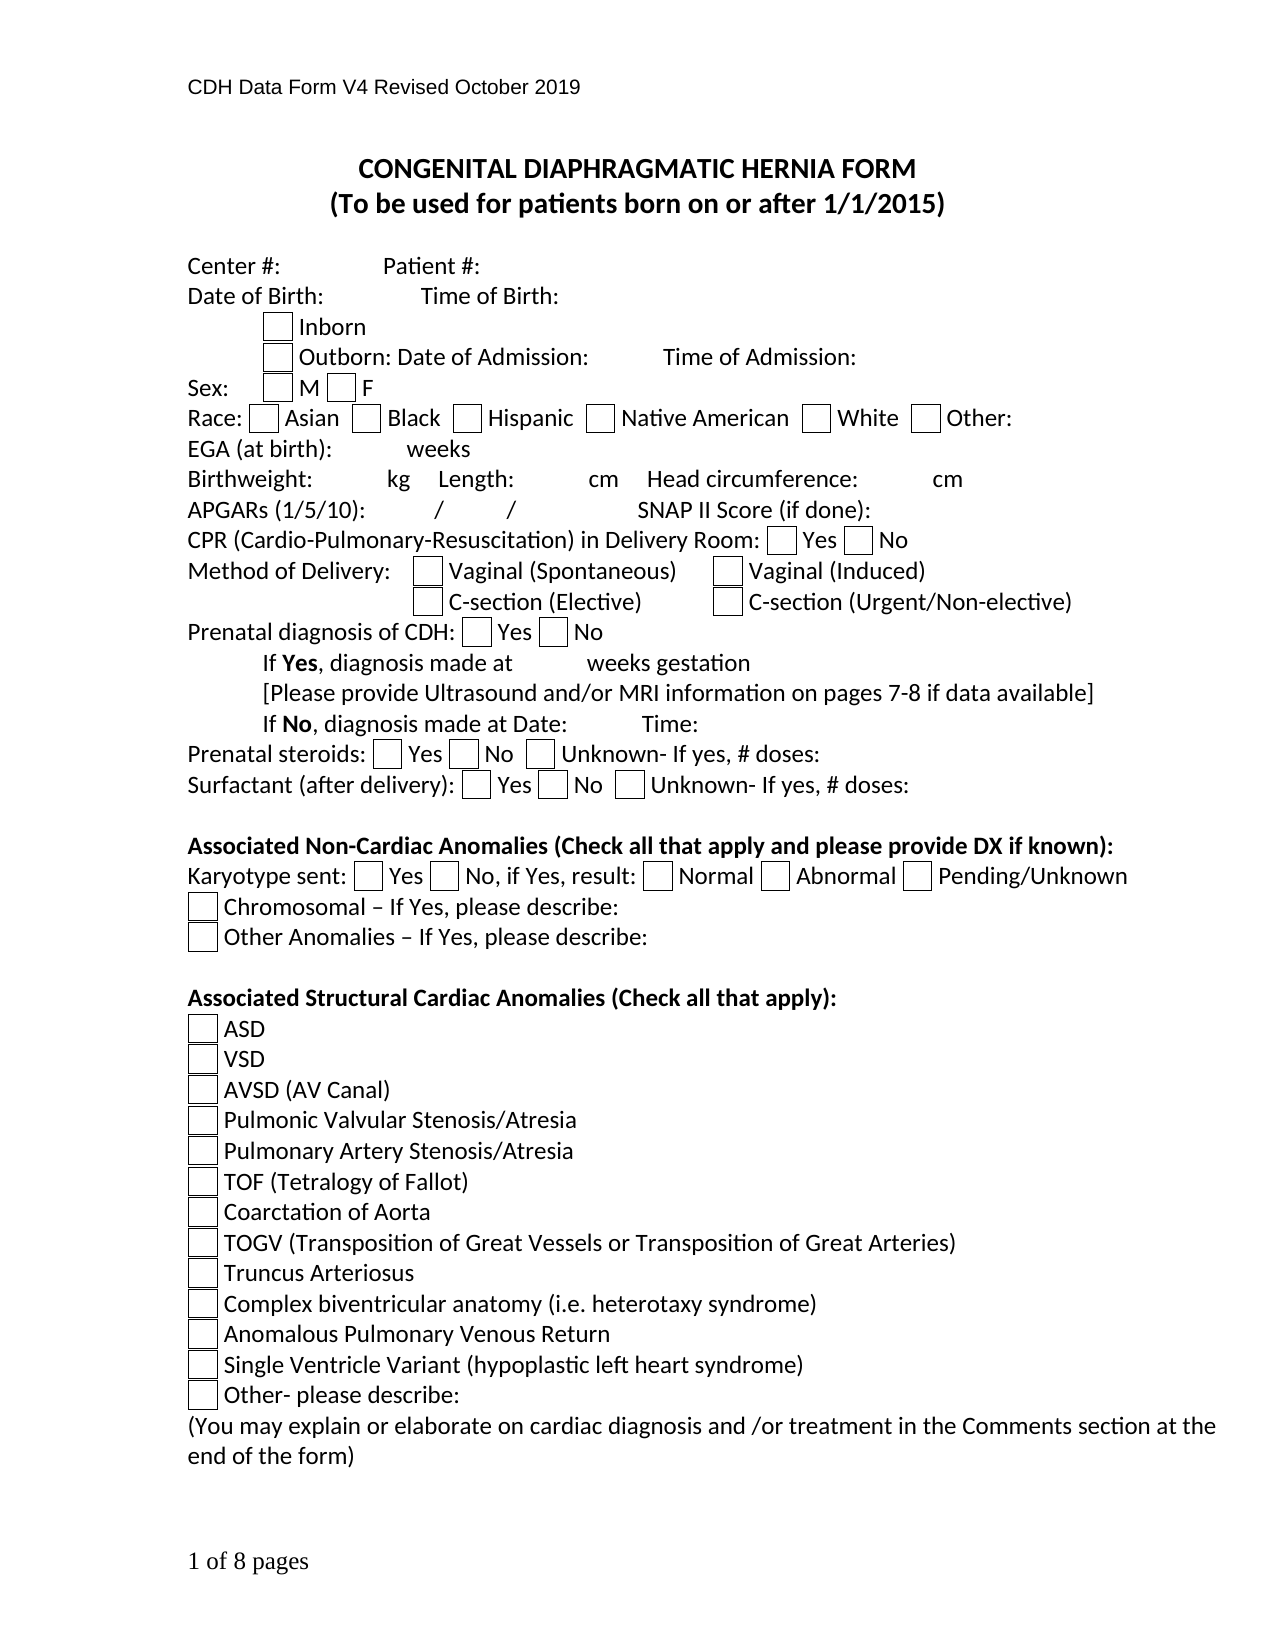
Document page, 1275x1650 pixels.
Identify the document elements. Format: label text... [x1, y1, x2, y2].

text Date of Birth: Time of Birth: [187, 281, 1087, 311]
text Birthweight: kg Length: cm Head circumference: cm [187, 464, 1237, 494]
text Surfactant (after delivery): Yes No Unknown- If yes, # doses: [187, 769, 1237, 799]
text Anomalous Pulmonary Venous Return [187, 1318, 1237, 1349]
text Center #: Patient #: [187, 250, 1087, 281]
text Method of Delivery: Vaginal (Spontaneous) Vaginal (Induced) [187, 555, 1087, 586]
text Prenatal diagnosis of CDH: Yes No [187, 616, 1237, 647]
text (You may explain or elaborate on cardiac diagnosis and /or treatment in the Comments section at the end of the form) [187, 1410, 1237, 1471]
title CONGENITAL DIAPHRAGMATIC HERNIA FORM [187, 150, 1087, 186]
text CPR (Cardio-Pulmonary-Resuscitation) in Delivery Room: Yes No [187, 525, 1087, 555]
text If Yes, diagnosis made at weeks gestation [187, 647, 1237, 677]
text [Please provide Ultrasound and/or MRI information on pages 7-8 if data available] [187, 677, 1237, 708]
text Associated Structural Cardiac Anomalies (Check all that apply): [187, 982, 1237, 1013]
text Other Anomalies – If Yes, please describe: [187, 921, 1237, 952]
text TOF (Tetralogy of Fallot) [187, 1166, 1237, 1196]
text VSD [187, 1043, 1237, 1074]
text If No, diagnosis made at Date: Time: [187, 708, 1237, 738]
text AVSD (AV Canal) [187, 1074, 1237, 1104]
text Prenatal steroids: Yes No Unknown- If yes, # doses: [187, 738, 1237, 769]
text Chromosomal – If Yes, please describe: [187, 891, 1237, 921]
text Associated Non-Cardiac Anomalies (Check all that apply and please provide DX if known): [187, 830, 1237, 860]
text Outborn: Date of Admission: Time of Admission: [187, 342, 1087, 372]
title (To be used for patients born on or after 1/1/2015) [187, 186, 1087, 221]
text ASD [187, 1013, 1237, 1043]
text Pulmonary Artery Stenosis/Atresia [187, 1135, 1237, 1166]
text EGA (at birth): weeks [187, 433, 1237, 464]
text Complex biventricular anatomy (i.e. heterotaxy syndrome) [187, 1288, 1237, 1318]
text Other- please describe: [187, 1379, 1237, 1410]
subtitle Truncus Arteriosus [187, 1257, 1237, 1288]
text Inborn [187, 311, 1087, 342]
text Pulmonic Valvular Stenosis/Atresia [187, 1104, 1237, 1135]
text Karyotype sent: Yes No, if Yes, result: Normal Abnormal Pending/Unknown [187, 860, 1237, 891]
text Sex: M F [187, 372, 1087, 403]
text Race: Asian Black Hispanic Native American White Other: [187, 403, 1087, 433]
text Coarctation of Aorta [187, 1196, 1237, 1227]
text Single Ventricle Variant (hypoplastic left heart syndrome) [187, 1349, 1237, 1379]
text TOGV (Transposition of Great Vessels or Transposition of Great Arteries) [187, 1227, 1237, 1257]
text C-section (Elective) C-section (Urgent/Non-elective) [187, 586, 1087, 616]
text APGARs (1/5/10): / / SNAP II Score (if done): [187, 494, 1087, 525]
